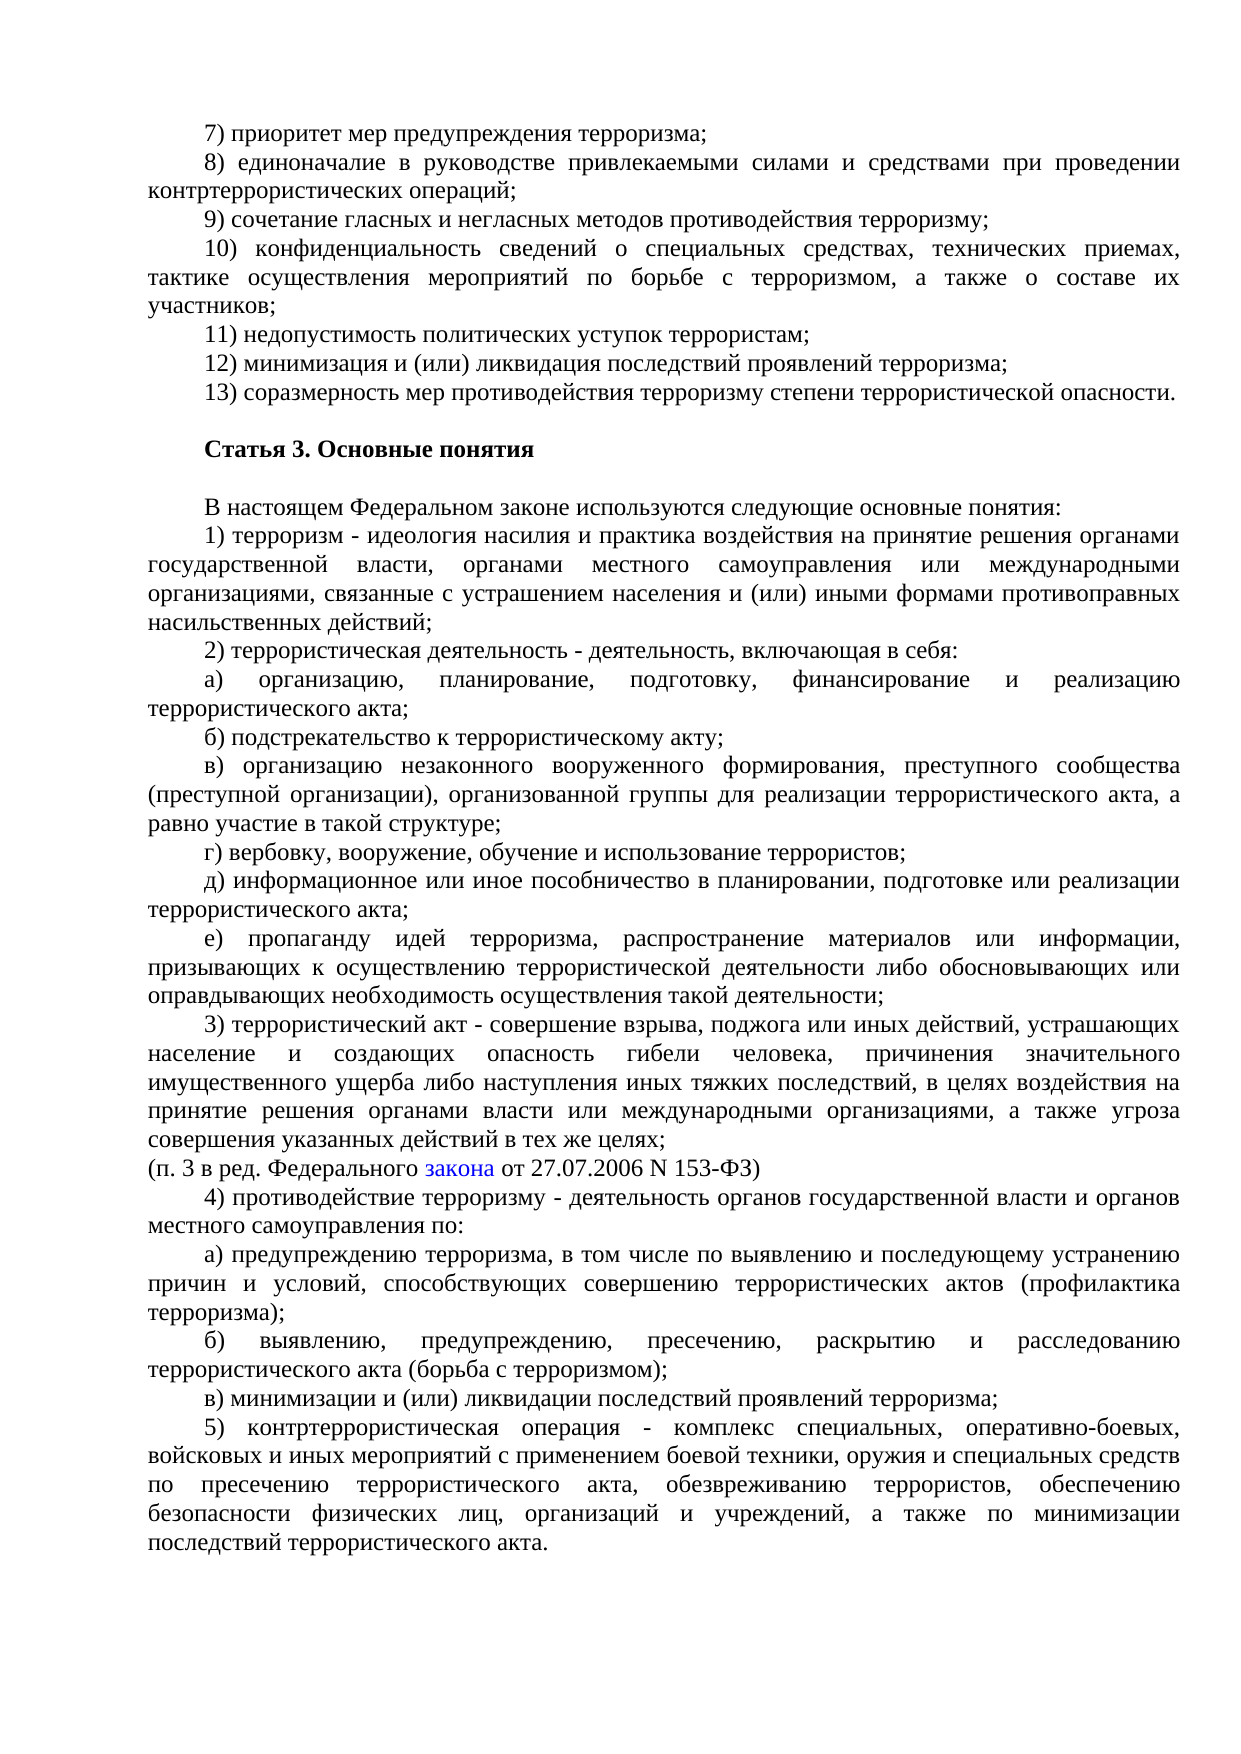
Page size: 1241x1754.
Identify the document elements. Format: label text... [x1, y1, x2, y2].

text 1) терроризм - идеология насилия и практика воздействия на принятие решения органами государственной власти, органами местного самоуправления или международными организациями, связанные с устрашением населения и (или) иными формами противоправных насильственных действий; [148, 521, 1181, 636]
text Статья 3. Основные понятия [148, 434, 1181, 463]
text 13) соразмерность мер противодействия терроризму степени террористической опасности. [148, 377, 1181, 406]
text 3) террористический акт - совершение взрыва, поджога или иных действий, устрашающих население и создающих опасность гибели человека, причинения значительного имущественного ущерба либо наступления иных тяжких последствий, в целях воздействия на принятие решения органами власти или международными организациями, а также угроза совершения указанных действий в тех же целях; [148, 1009, 1181, 1153]
text 10) конфиденциальность сведений о специальных средствах, технических приемах, тактике осуществления мероприятий по борьбе с терроризмом, а также о составе их участников; [148, 233, 1181, 319]
text е) пропаганду идей терроризма, распространение материалов или информации, призывающих к осуществлению террористической деятельности либо обосновывающих или оправдывающих необходимость осуществления такой деятельности; [148, 923, 1181, 1009]
text а) организацию, планирование, подготовку, финансирование и реализацию террористического акта; [148, 664, 1181, 722]
text 12) минимизация и (или) ликвидация последствий проявлений терроризма; [148, 348, 1181, 377]
text 5) контртеррористическая операция - комплекс специальных, оперативно-боевых, войсковых и иных мероприятий с применением боевой техники, оружия и специальных средств по пресечению террористического акта, обезвреживанию террористов, обеспечению безопасности физических лиц, организаций и учреждений, а также по минимизации последствий террористического акта. [148, 1412, 1181, 1556]
text 7) приоритет мер предупреждения терроризма; [148, 118, 1181, 147]
text 2) террористическая деятельность - деятельность, включающая в себя: [148, 636, 1181, 664]
text В настоящем Федеральном законе используются следующие основные понятия: [148, 492, 1181, 521]
text г) вербовку, вооружение, обучение и использование террористов; [148, 837, 1181, 866]
text 9) сочетание гласных и негласных методов противодействия терроризму; [148, 204, 1181, 233]
text (п. 3 в ред. Федерального закона от 27.07.2006 N 153-ФЗ) [148, 1153, 1181, 1182]
text б) выявлению, предупреждению, пресечению, раскрытию и расследованию террористического акта (борьба с терроризмом); [148, 1326, 1181, 1383]
text д) информационное или иное пособничество в планировании, подготовке или реализации террористического акта; [148, 866, 1181, 923]
text б) подстрекательство к террористическому акту; [148, 722, 1181, 751]
text 8) единоначалие в руководстве привлекаемыми силами и средствами при проведении контртеррористических операций; [148, 147, 1181, 204]
text в) минимизации и (или) ликвидации последствий проявлений терроризма; [148, 1383, 1181, 1412]
text в) организацию незаконного вооруженного формирования, преступного сообщества (преступной организации), организованной группы для реализации террористического акта, а равно участие в такой структуре; [148, 751, 1181, 837]
text 11) недопустимость политических уступок террористам; [148, 319, 1181, 348]
text 4) противодействие терроризму - деятельность органов государственной власти и органов местного самоуправления по: [148, 1182, 1181, 1239]
text а) предупреждению терроризма, в том числе по выявлению и последующему устранению причин и условий, способствующих совершению террористических актов (профилактика терроризма); [148, 1239, 1181, 1326]
